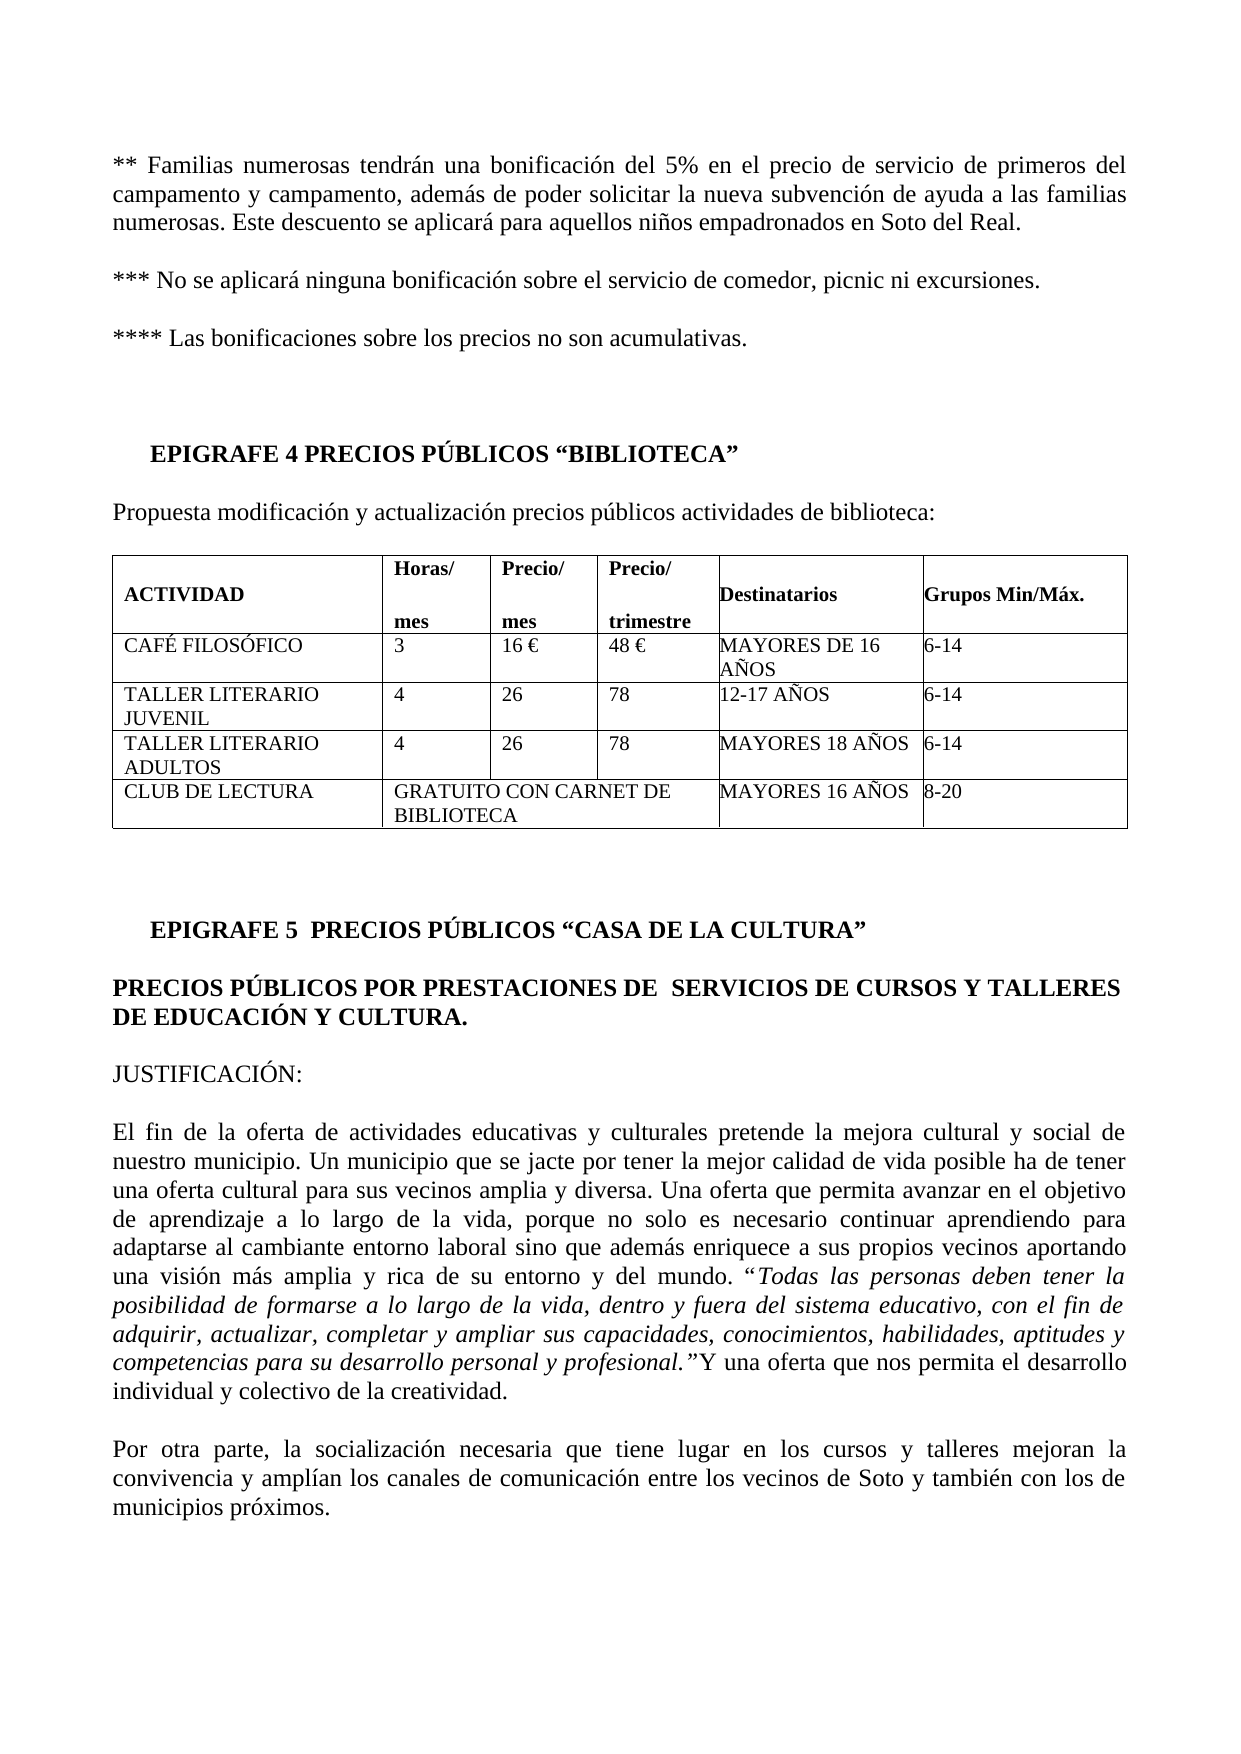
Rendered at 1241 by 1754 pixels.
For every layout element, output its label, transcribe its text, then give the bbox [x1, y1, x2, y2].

text PRECIOS PÚBLICOS POR PRESTACIONES DE SERVICIOS DE CURSOS Y TALLERES DE EDUCACIÓN Y CULTURA. [112, 973, 1128, 1030]
table_header Precio/ mes [491, 556, 597, 633]
table_cell 78 [598, 683, 719, 730]
table_cell 48 € [598, 634, 719, 681]
table_cell GRATUITO CON CARNET DE BIBLIOTECA [383, 780, 719, 827]
table_header ACTIVIDAD [113, 556, 382, 633]
table_cell TALLER LITERARIO ADULTOS [113, 731, 382, 779]
table_cell TALLER LITERARIO JUVENIL [113, 683, 382, 730]
table_header Destinatarios [720, 556, 923, 633]
text **** Las bonificaciones sobre los precios no son acumulativas. [112, 323, 1128, 352]
table_cell 4 [383, 683, 490, 730]
text EPIGRAFE 4 PRECIOS PÚBLICOS “BIBLIOTECA” [150, 439, 1128, 468]
table_cell 12-17 AÑOS [720, 683, 923, 730]
table_header Horas/ mes [383, 556, 490, 633]
text EPIGRAFE 5 PRECIOS PÚBLICOS “CASA DE LA CULTURA” [150, 915, 1128, 944]
table_cell MAYORES DE 16 AÑOS [720, 634, 923, 681]
table_cell CLUB DE LECTURA [113, 780, 382, 827]
table_cell 16 € [491, 634, 597, 681]
text Por otra parte, la socialización necesaria que tiene lugar en los cursos y talleres mejoran la convivencia y amplían los canales de comunicación entre los vecinos de Soto y también con los de municipios próximos. [112, 1434, 1128, 1520]
text *** No se aplicará ninguna bonificación sobre el servicio de comedor, picnic ni excursiones. [112, 265, 1128, 294]
table_cell 3 [383, 634, 490, 681]
table_cell 4 [383, 731, 490, 779]
table_cell 26 [491, 731, 597, 779]
text JUSTIFICACIÓN: [112, 1059, 1128, 1088]
table_header Grupos Min/Máx. [924, 556, 1127, 633]
text ** Familias numerosas tendrán una bonificación del 5% en el precio de servicio de primeros del campamento y campamento, además de poder solicitar la nueva subvención de ayuda a las familias numerosas. Este descuento se aplicará para aquellos niños empadronados en Soto del Real. [112, 150, 1128, 236]
text El fin de la oferta de actividades educativas y culturales pretende la mejora cultural y social de nuestro municipio. Un municipio que se jacte por tener la mejor calidad de vida posible ha de tener una oferta cultural para sus vecinos amplia y diversa. Una oferta que permita avanzar en el objetivo de aprendizaje a lo largo de la vida, porque no solo es necesario continuar aprendiendo para adaptarse al cambiante entorno laboral sino que además enriquece a sus propios vecinos aportando una visión más amplia y rica de su entorno y del mundo. “Todas las personas deben tener la posibilidad de formarse a lo largo de la vida, dentro y fuera del sistema educativo, con el fin de adquirir, actualizar, completar y ampliar sus capacidades, conocimientos, habilidades, aptitudes y competencias para su desarrollo personal y profesional.”Y una oferta que nos permita el desarrollo individual y colectivo de la creatividad. [112, 1117, 1128, 1405]
table_cell MAYORES 18 AÑOS [720, 731, 923, 779]
table_cell 6-14 [924, 683, 1127, 730]
table_cell 6-14 [924, 634, 1127, 681]
table_cell 78 [598, 731, 719, 779]
table_cell MAYORES 16 AÑOS [720, 780, 923, 827]
table_cell 6-14 [924, 731, 1127, 779]
table_header Precio/ trimestre [598, 556, 719, 633]
table_cell 26 [491, 683, 597, 730]
table_cell CAFÉ FILOSÓFICO [113, 634, 382, 681]
text Propuesta modificación y actualización precios públicos actividades de biblioteca: [112, 497, 1128, 526]
table_cell 8-20 [924, 780, 1127, 827]
